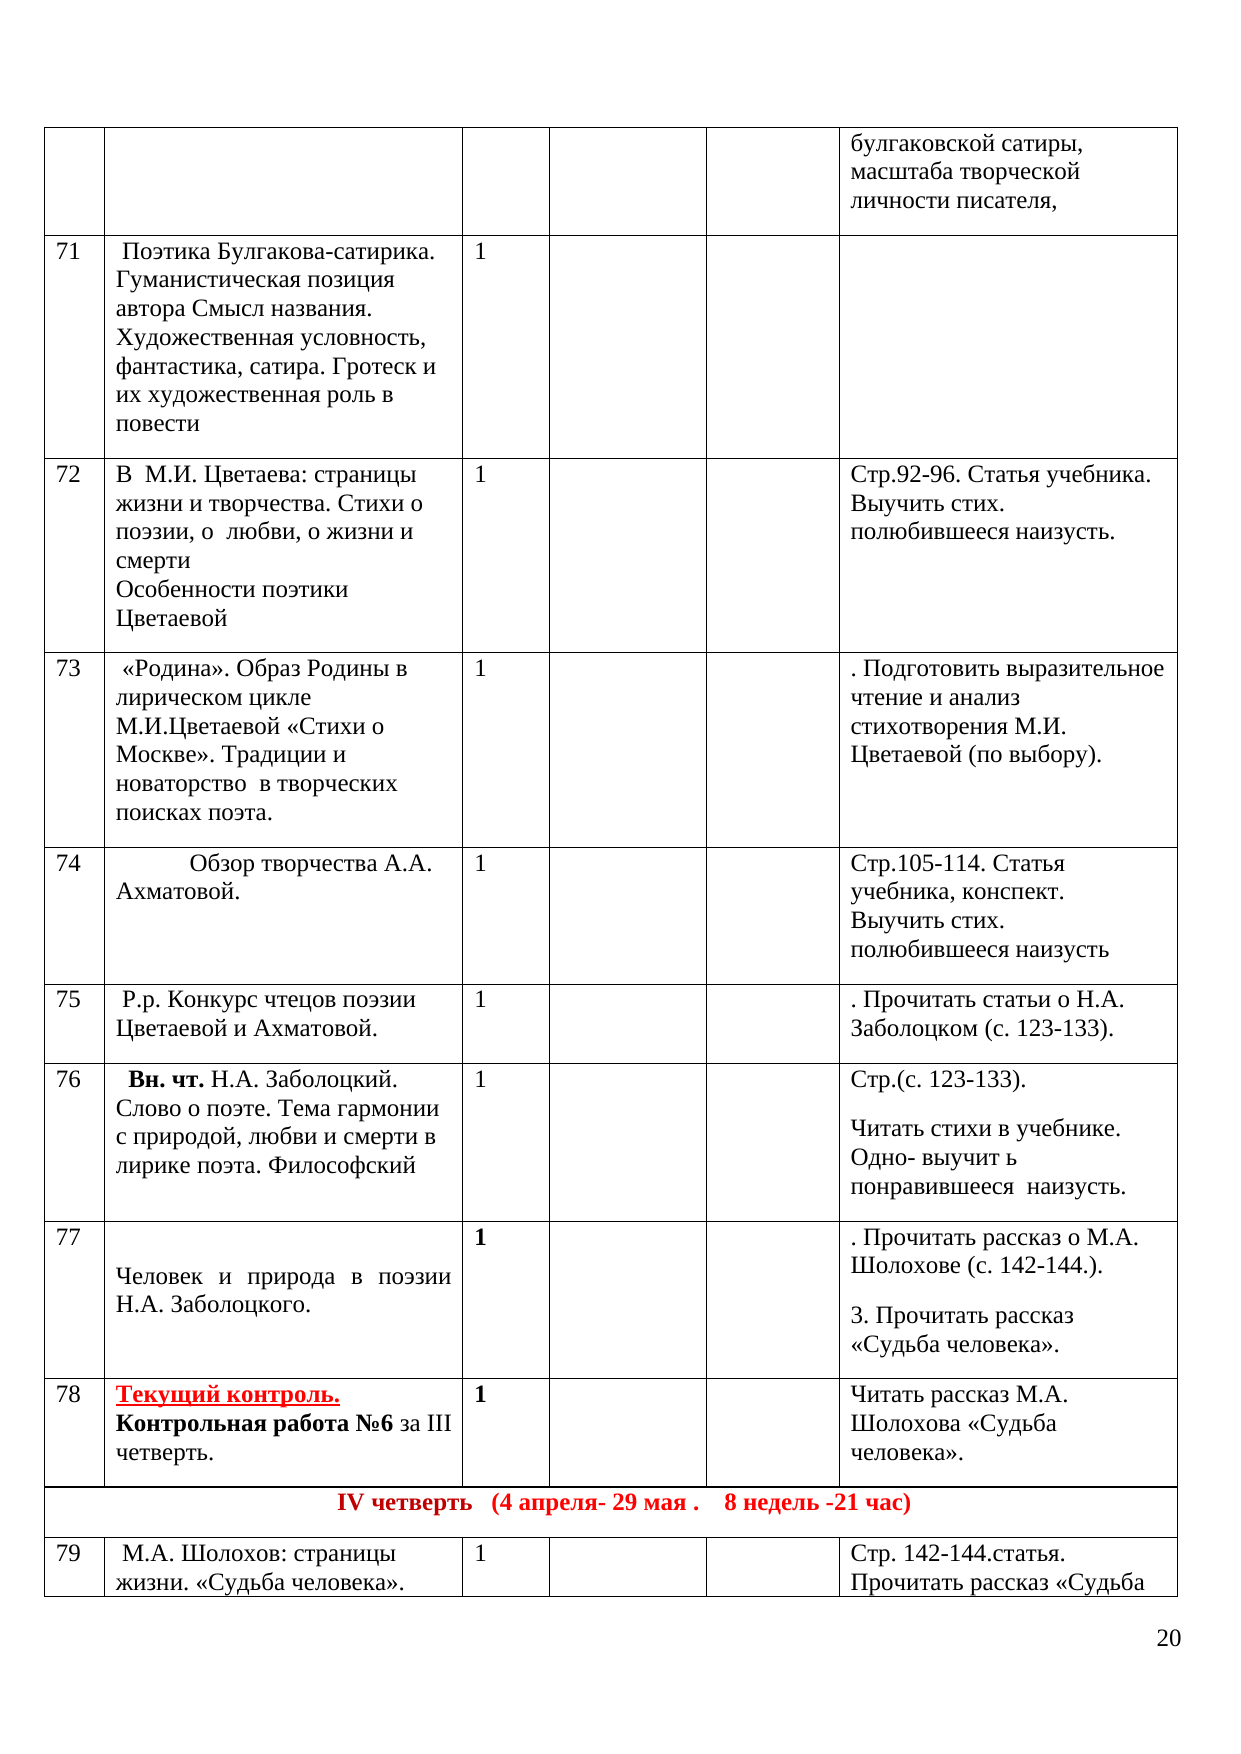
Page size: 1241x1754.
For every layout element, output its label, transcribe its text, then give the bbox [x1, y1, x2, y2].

table_cell Человек и природа в поэзии Н.А. Заболоцкого. [105, 1222, 462, 1378]
table_cell «Родина». Образ Родины в лирическом цикле М.И.Цветаевой «Стихи о Москве». Традиции и новаторство в творческих поисках поэта. [105, 653, 462, 847]
table_cell . Прочитать статьи о Н.А. Заболоцком (с. 123-133). [840, 985, 1177, 1063]
table_cell В М.И. Цветаева: страницы жизни и творчества. Стихи о поэзии, о любви, о жизни и смерти Особенности поэтики Цветаевой [105, 459, 462, 652]
table_cell 1 [463, 653, 549, 847]
table_cell 73 [45, 653, 104, 847]
table_cell . Подготовить выразительное чтение и анализ стихотворения М.И. Цветаевой (по выбору). [840, 653, 1177, 847]
table_cell 79 [45, 1538, 104, 1596]
table_cell 77 [45, 1222, 104, 1378]
table_cell [707, 985, 839, 1063]
table_cell [550, 1379, 706, 1486]
table_cell IV четверть (4 апреля- 29 мая . 8 недель -21 час) [45, 1488, 1177, 1537]
table_cell Стр.(с. 123-133). Читать стихи в учебнике. Одно- выучит ь понравившееся наизусть. [840, 1064, 1177, 1221]
table_cell [707, 236, 839, 458]
table_cell 1 [463, 128, 549, 235]
table_cell 75 [45, 985, 104, 1063]
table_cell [105, 128, 462, 235]
table_cell Поэтика Булгакова-сатирика. Гуманистическая позиция автора Смысл названия. Художественная условность, фантастика, сатира. Гротеск и их художественная роль в повести [105, 236, 462, 458]
table_cell 1 [463, 1538, 549, 1596]
table_cell [707, 848, 839, 983]
table_cell [840, 236, 1177, 458]
table_cell Р.р. Конкурс чтецов поэзии Цветаевой и Ахматовой. [105, 985, 462, 1063]
table_cell [550, 985, 706, 1063]
table_cell [550, 128, 706, 235]
table_cell 74 [45, 848, 104, 983]
table_cell [707, 1064, 839, 1221]
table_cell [840, 128, 1177, 235]
table_cell 1 [463, 1222, 549, 1378]
table_cell 1 [463, 236, 549, 458]
table_cell Текущий контроль. Контрольная работа №6 за III четверть. [105, 1379, 462, 1486]
table_cell Обзор творчества А.А. Ахматовой. [105, 848, 462, 983]
table_cell 1 [463, 985, 549, 1063]
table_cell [840, 1538, 1177, 1596]
table_cell 1 [463, 848, 549, 983]
table_cell [550, 848, 706, 983]
table_cell [707, 1379, 839, 1486]
table_cell [550, 236, 706, 458]
table_cell [550, 1538, 706, 1596]
table_cell Стр.105-114. Статья учебника, конспект. Выучить стих. полюбившееся наизусть [840, 848, 1177, 983]
table_cell Читать рассказ М.А. Шолохова «Судьба человека». [840, 1379, 1177, 1486]
table_cell [707, 1538, 839, 1596]
table_cell [707, 128, 839, 235]
table_cell [707, 1222, 839, 1378]
table_cell [550, 1064, 706, 1221]
table_cell Стр.92-96. Статья учебника. Выучить стих. полюбившееся наизусть. [840, 459, 1177, 652]
table_cell 78 [45, 1379, 104, 1486]
table_cell . Прочитать рассказ о М.А. Шолохове (с. 142-144.). 3. Прочитать рассказ «Судьба человека». [840, 1222, 1177, 1378]
table_cell [550, 1222, 706, 1378]
table_cell 72 [45, 459, 104, 652]
table_cell 1 [463, 1064, 549, 1221]
table_cell 76 [45, 1064, 104, 1221]
table_cell Вн. чт. Н.А. Заболоцкий. Слово о поэте. Тема гармонии с природой, любви и смерти в лирике поэта. Философский [105, 1064, 462, 1221]
table_cell [550, 653, 706, 847]
table_cell 1 [463, 459, 549, 652]
table_cell [550, 459, 706, 652]
table_cell 71 [45, 236, 104, 458]
table_cell [707, 459, 839, 652]
table_cell [707, 653, 839, 847]
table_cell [105, 1538, 462, 1596]
table_cell 1 [463, 1379, 549, 1486]
table_cell 70 [45, 128, 104, 235]
